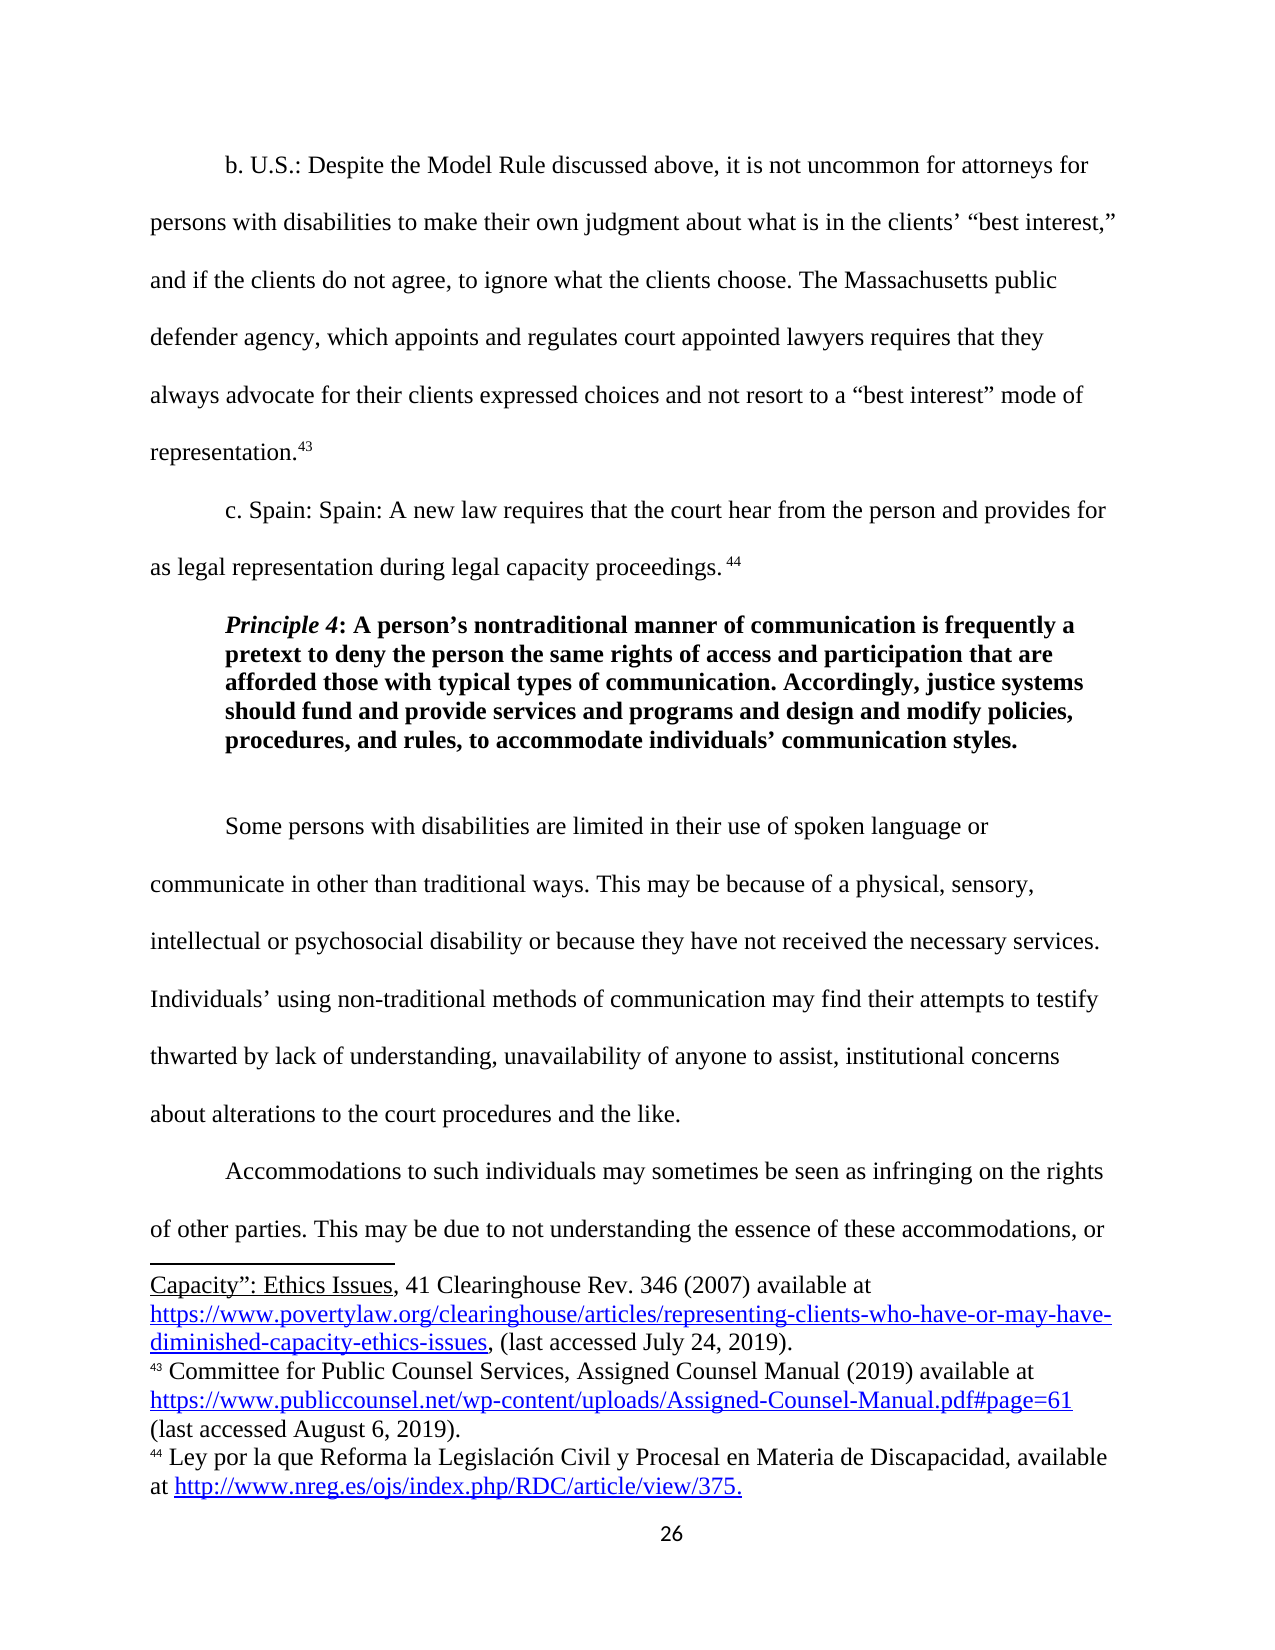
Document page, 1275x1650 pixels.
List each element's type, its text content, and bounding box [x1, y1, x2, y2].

text b. U.S.: Despite the Model Rule discussed above, it is not uncommon for attorneys for persons with disabilities to make their own judgment about what is in the clients’ “best interest,” and if the clients do not agree, to ignore what the clients choose. The Massachusetts public defender agency, which appoints and regulates court appointed lawyers requires that they always advocate for their clients expressed choices and not resort to a “best interest” mode of representation. [150, 150, 1117, 466]
text Some persons with disabilities are limited in their use of spoken language or communicate in other than traditional ways. This may be because of a physical, sensory, intellectual or psychosocial disability or because they have not received the necessary services. Individuals’ using non-traditional methods of communication may find their attempts to testify thwarted by lack of understanding, unavailability of anyone to assist, institutional concerns about alterations to the court procedures and the like. [150, 811, 1117, 1127]
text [150, 1156, 1117, 1242]
text c. Spain: Spain: A new law requires that the court hear from the person and provides for as legal representation during legal capacity proceedings. [150, 495, 1117, 581]
text Principle 4: A person’s nontraditional manner of communication is frequently a pretext to deny the person the same rights of access and participation that are afforded those with typical types of communication. Accordingly, justice systems should fund and provide services and programs and design and modify policies, procedures, and rules, to accommodate individuals’ communication styles. [225, 610, 1117, 754]
